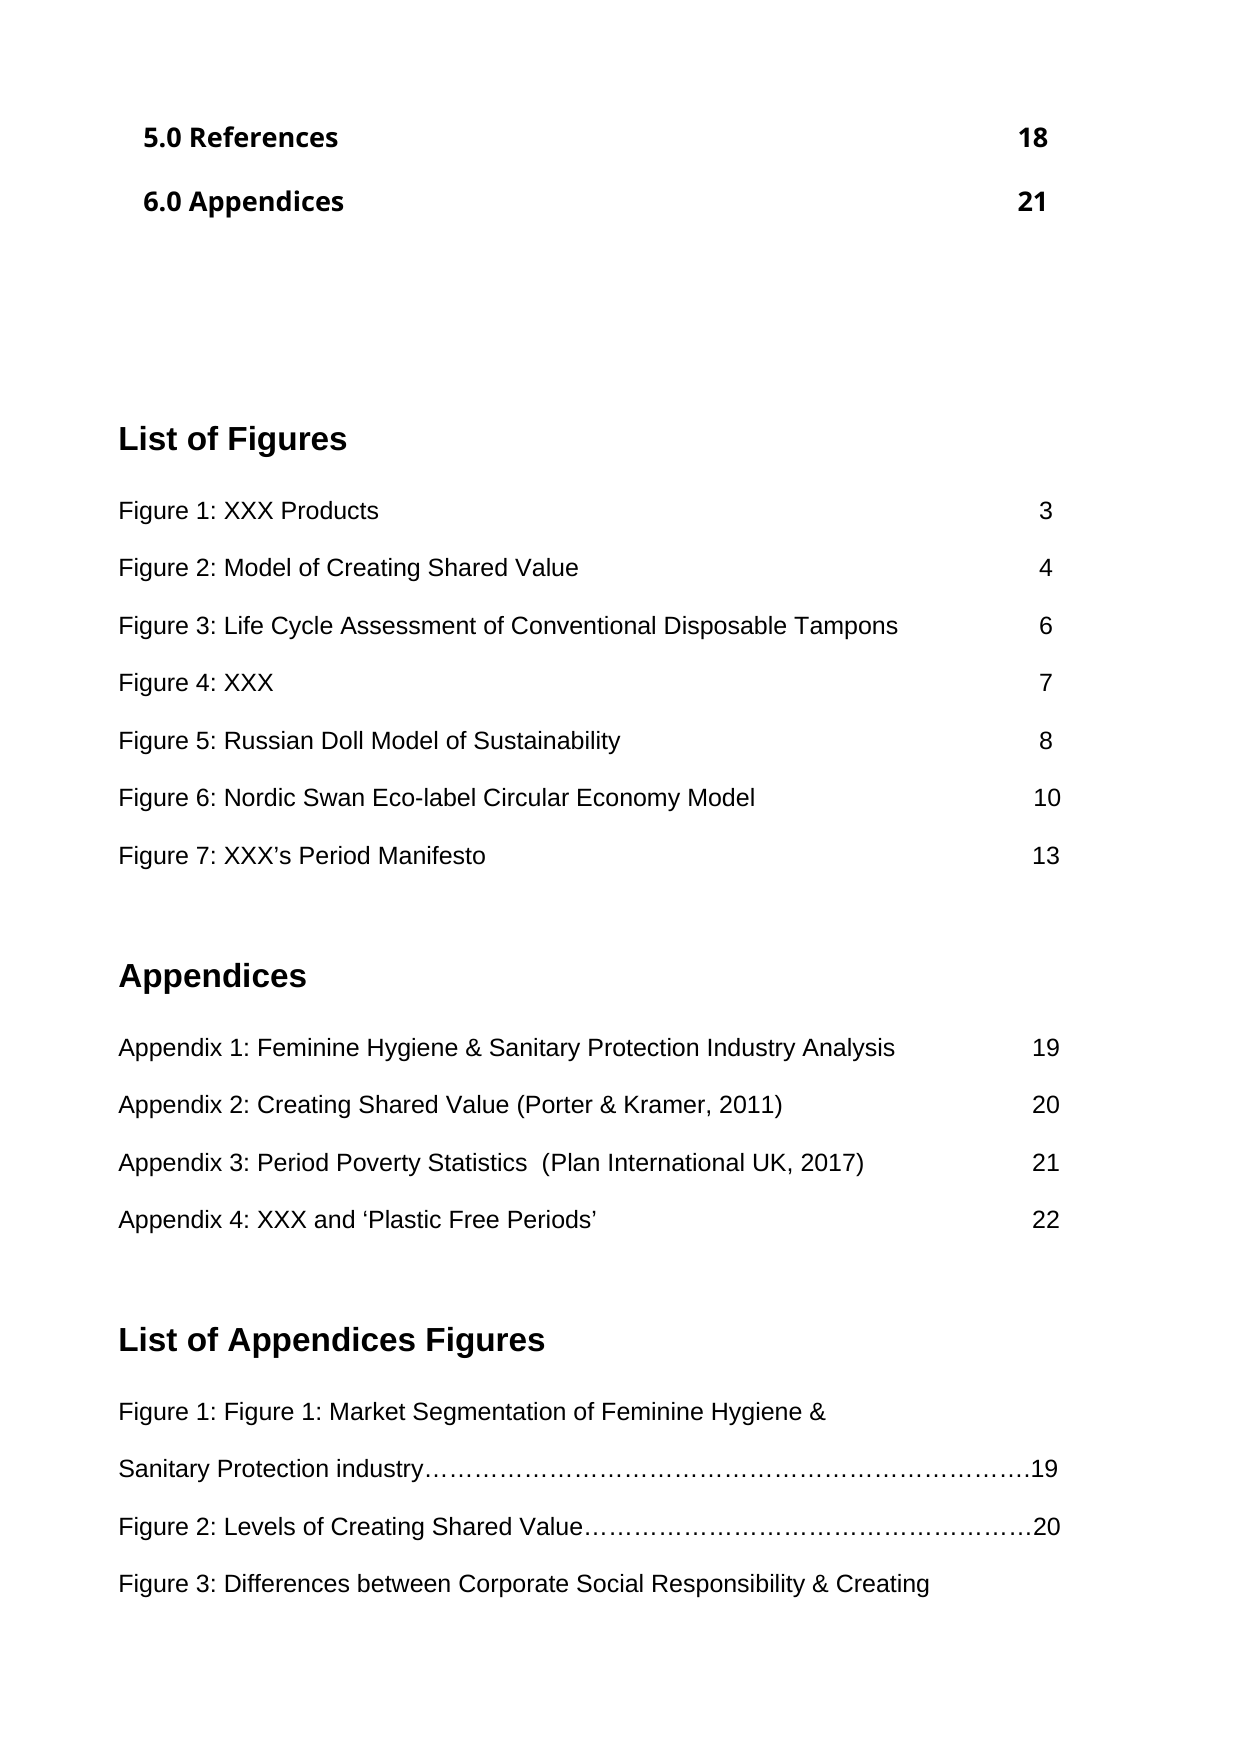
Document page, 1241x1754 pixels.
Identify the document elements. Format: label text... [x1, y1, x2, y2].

text List of Figures [118, 419, 1122, 457]
text Figure 3: Differences between Corporate Social Responsibility & Creating [118, 1569, 1122, 1598]
text Figure 1: Figure 1: Market Segmentation of Feminine Hygiene & [118, 1397, 1122, 1426]
text Appendices [118, 956, 1122, 994]
text Appendix 4: XXX and ‘Plastic Free Periods’ 22 [118, 1205, 1122, 1234]
text Figure 3: Life Cycle Assessment of Conventional Disposable Tampons 6 [118, 611, 1122, 639]
text Figure 5: Russian Doll Model of Sustainability 8 [118, 726, 1122, 754]
text 6.0 Appendices 21 [143, 182, 1122, 219]
text Figure 4: XXX 7 [118, 668, 1122, 697]
text 5.0 References 18 [143, 118, 1122, 155]
text Appendix 3: Period Poverty Statistics (Plan International UK, 2017) 21 [118, 1147, 1122, 1176]
text Figure 2: Levels of Creating Shared Value………………………………………………20 [118, 1512, 1122, 1541]
text Sanitary Protection industry……………………………………………………………….19 [118, 1454, 1122, 1483]
text Figure 6: Nordic Swan Eco-label Circular Economy Model 10 [118, 783, 1122, 812]
text Figure 2: Model of Creating Shared Value 4 [118, 553, 1122, 582]
text Figure 7: XXX’s Period Manifesto 13 [118, 841, 1122, 869]
text Appendix 1: Feminine Hygiene & Sanitary Protection Industry Analysis 19 [118, 1032, 1122, 1061]
text Figure 1: XXX Products 3 [118, 496, 1122, 524]
text Appendix 2: Creating Shared Value (Porter & Kramer, 2011) 20 [118, 1090, 1122, 1119]
text List of Appendices Figures [118, 1320, 1122, 1358]
